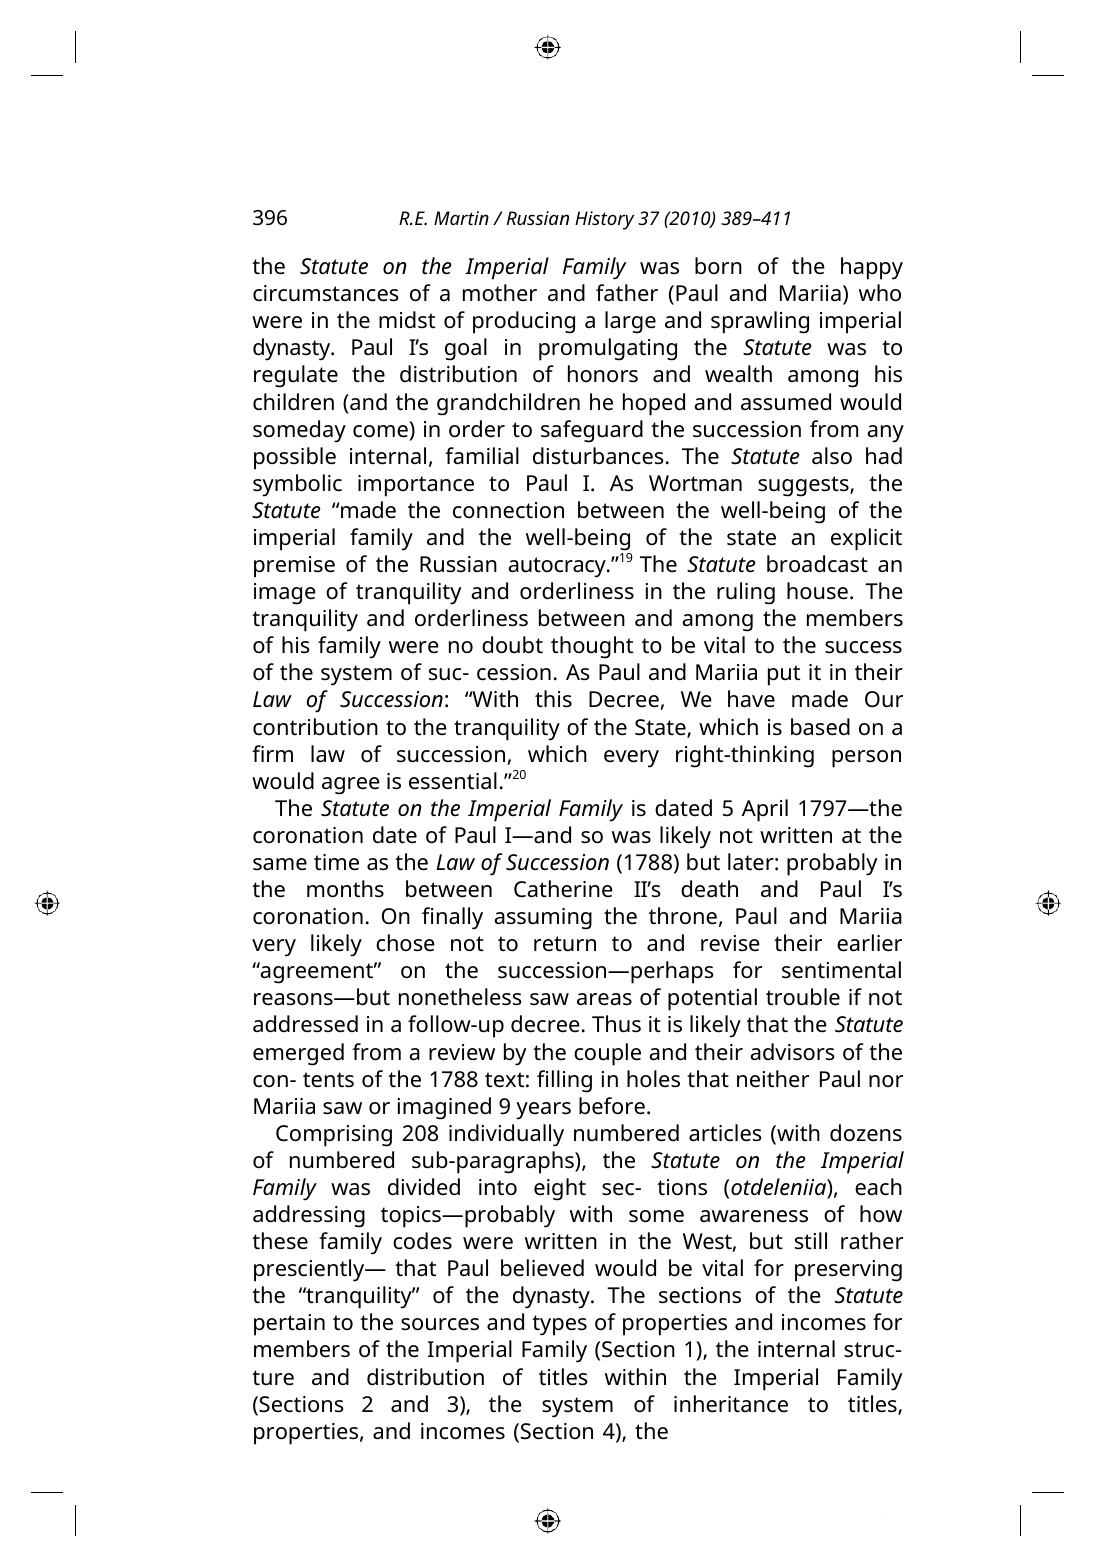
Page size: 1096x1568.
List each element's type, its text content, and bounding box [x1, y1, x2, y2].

text The Statute on the Imperial Family is dated 5 April 1797—the coronation date of Paul I—and so was likely not written at the same time as the Law of Succession (1788) but later: probably in the months between Catherine II’s death and Paul I’s coronation. On ﬁnally assuming the throne, Paul and Mariia very likely chose not to return to and revise their earlier “agreement” on the succession—perhaps for sentimental reasons—but nonetheless saw areas of potential trouble if not addressed in a follow-up decree. Thus it is likely that the Statute emerged from a review by the couple and their advisors of the con- tents of the 1788 text: ﬁlling in holes that neither Paul nor Mariia saw or imagined 9 years before. [252, 794, 903, 1119]
text Comprising 208 individually numbered articles (with dozens of numbered sub-paragraphs), the Statute on the Imperial Family was divided into eight sec- tions (otdeleniia), each addressing topics—probably with some awareness of how these family codes were written in the West, but still rather presciently— that Paul believed would be vital for preserving the “tranquility” of the dynasty. The sections of the Statute pertain to the sources and types of properties and incomes for members of the Imperial Family (Section 1), the internal struc- ture and distribution of titles within the Imperial Family (Sections 2 and 3), the system of inheritance to titles, properties, and incomes (Section 4), the [252, 1119, 903, 1444]
picture [534, 34, 561, 60]
text 396 R.E. Martin / Russian History 37 (2010) 389–411 [252, 203, 1077, 231]
picture [1035, 890, 1061, 916]
picture [34, 890, 60, 916]
picture [534, 1507, 561, 1534]
text the Statute on the Imperial Family was born of the happy circumstances of a mother and father (Paul and Mariia) who were in the midst of producing a large and sprawling imperial dynasty. Paul I’s goal in promulgating the Statute was to regulate the distribution of honors and wealth among his children (and the grandchildren he hoped and assumed would someday come) in order to safeguard the succession from any possible internal, familial disturbances. The Statute also had symbolic importance to Paul I. As Wortman suggests, the Statute “made the connection between the well-being of the imperial family and the well-being of the state an explicit premise of the Russian autocracy.”19 The Statute broadcast an image of tranquility and orderliness in the ruling house. The tranquility and orderliness between and among the members of his family were no doubt thought to be vital to the success of the system of suc- cession. As Paul and Mariia put it in their Law of Succession: “With this Decree, We have made Our contribution to the tranquility of the State, which is based on a ﬁrm law of succession, which every right-thinking person would agree is essential.”20 [252, 253, 903, 794]
